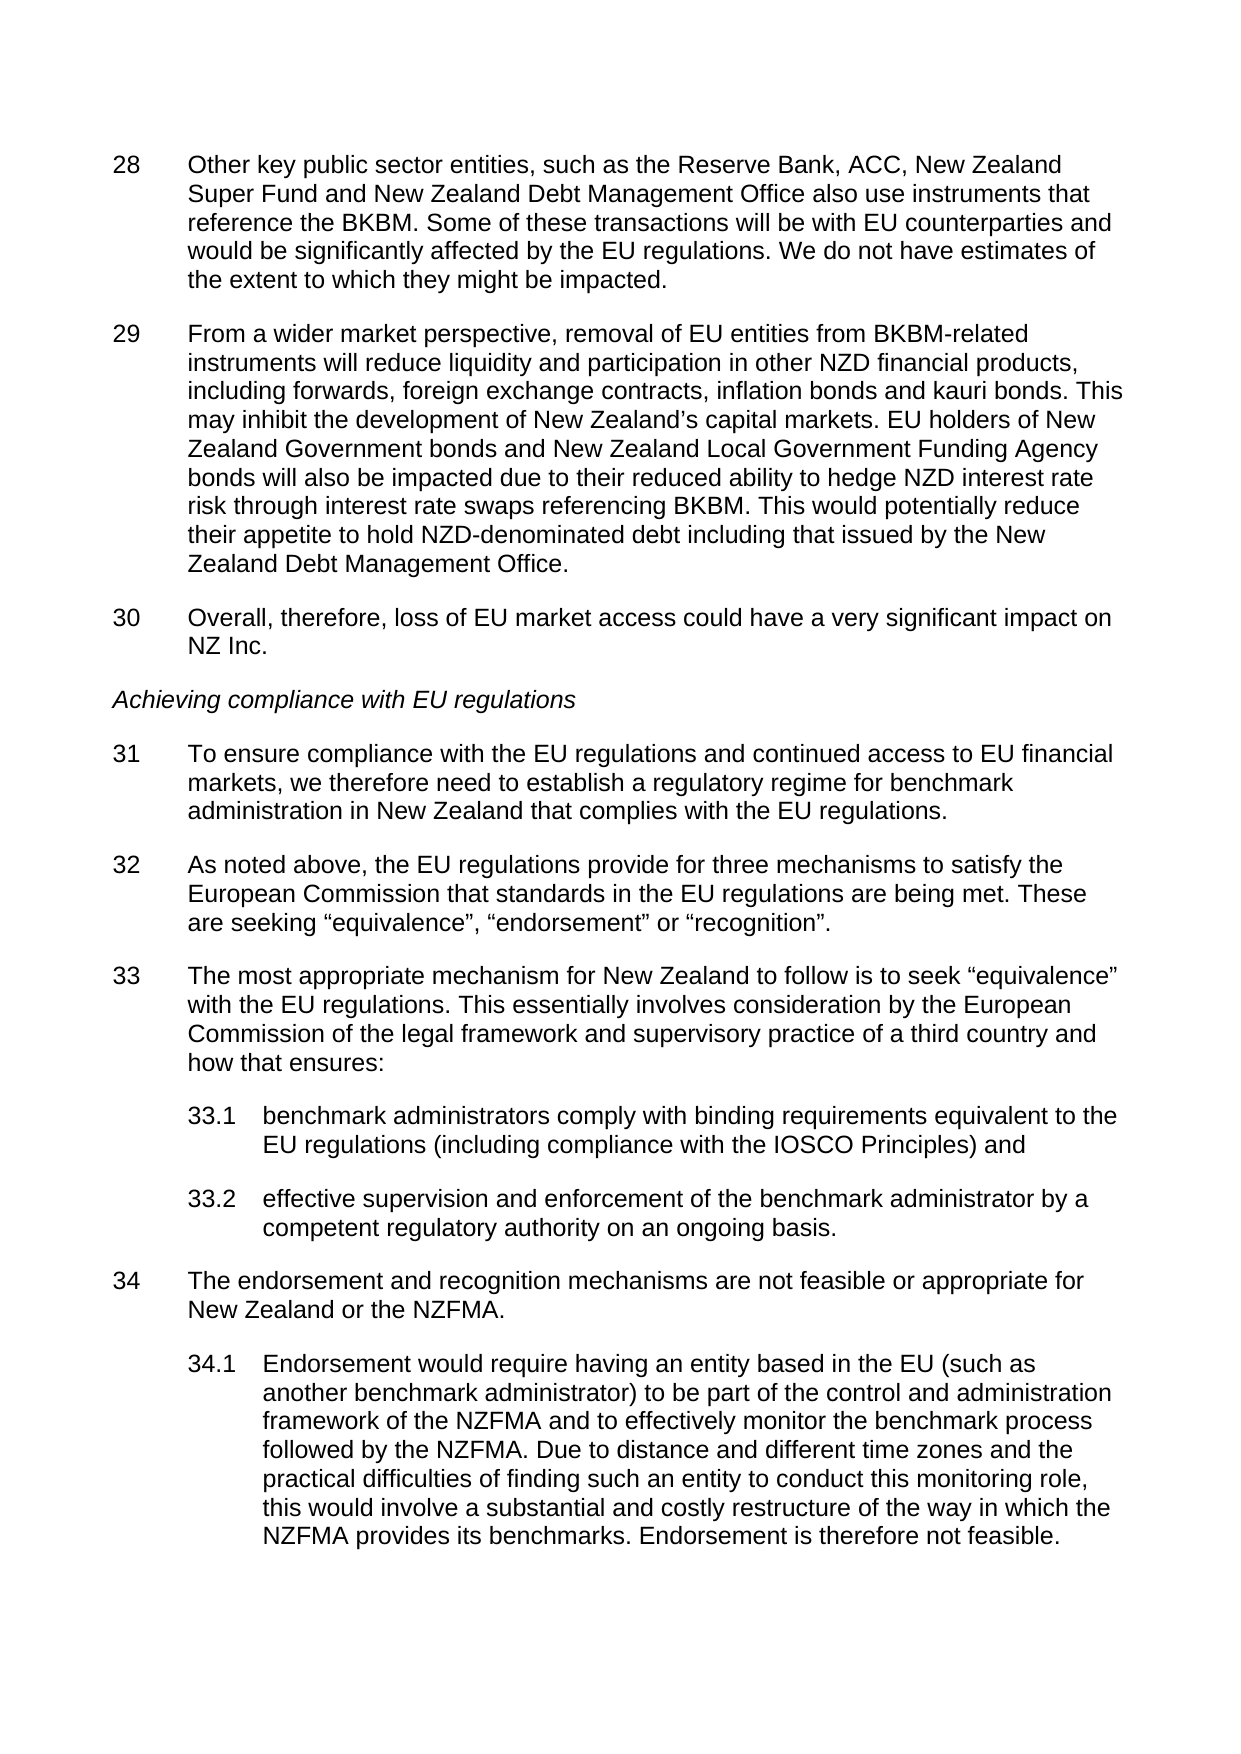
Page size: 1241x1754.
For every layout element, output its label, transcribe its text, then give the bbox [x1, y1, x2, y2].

list Endorsement would require having an entity based in the EU (such as another benchmark administrator) to be part of the control and administration framework of the NZFMA and to effectively monitor the benchmark process followed by the NZFMA. Due to distance and different time zones and the practical difficulties of finding such an entity to conduct this monitoring role, this would involve a substantial and costly restructure of the way in which the NZFMA provides its benchmarks. Endorsement is therefore not feasible. [187, 1349, 1128, 1550]
text From a wider market perspective, removal of EU entities from BKBM-related instruments will reduce liquidity and participation in other NZD financial products, including forwards, foreign exchange contracts, inflation bonds and kauri bonds. This may inhibit the development of New Zealand’s capital markets. EU holders of New Zealand Government bonds and New Zealand Local Government Funding Agency bonds will also be impacted due to their reduced ability to hedge NZD interest rate risk through interest rate swaps referencing BKBM. This would potentially reduce their appetite to hold NZD-denominated debt including that issued by the New Zealand Debt Management Office. [112, 319, 1128, 577]
list effective supervision and enforcement of the benchmark administrator by a competent regulatory authority on an ongoing basis. [187, 1184, 1128, 1241]
text The most appropriate mechanism for New Zealand to follow is to seek “equivalence” with the EU regulations. This essentially involves consideration by the European Commission of the legal framework and supervisory practice of a third country and how that ensures: [112, 961, 1128, 1076]
text The endorsement and recognition mechanisms are not feasible or appropriate for New Zealand or the NZFMA. [112, 1266, 1128, 1324]
text Overall, therefore, loss of EU market access could have a very significant impact on NZ Inc. [112, 602, 1128, 660]
text To ensure compliance with the EU regulations and continued access to EU financial markets, we therefore need to establish a regulatory regime for benchmark administration in New Zealand that complies with the EU regulations. [112, 739, 1128, 825]
text As noted above, the EU regulations provide for three mechanisms to satisfy the European Commission that standards in the EU regulations are being met. These are seeking “equivalence”, “endorsement” or “recognition”. [112, 850, 1128, 936]
list Achieving compliance with EU regulations [112, 685, 1128, 714]
list benchmark administrators comply with binding requirements equivalent to the EU regulations (including compliance with the IOSCO Principles) and [187, 1101, 1128, 1159]
text Other key public sector entities, such as the Reserve Bank, ACC, New Zealand Super Fund and New Zealand Debt Management Office also use instruments that reference the BKBM. Some of these transactions will be with EU counterparties and would be significantly affected by the EU regulations. We do not have estimates of the extent to which they might be impacted. [112, 150, 1128, 294]
